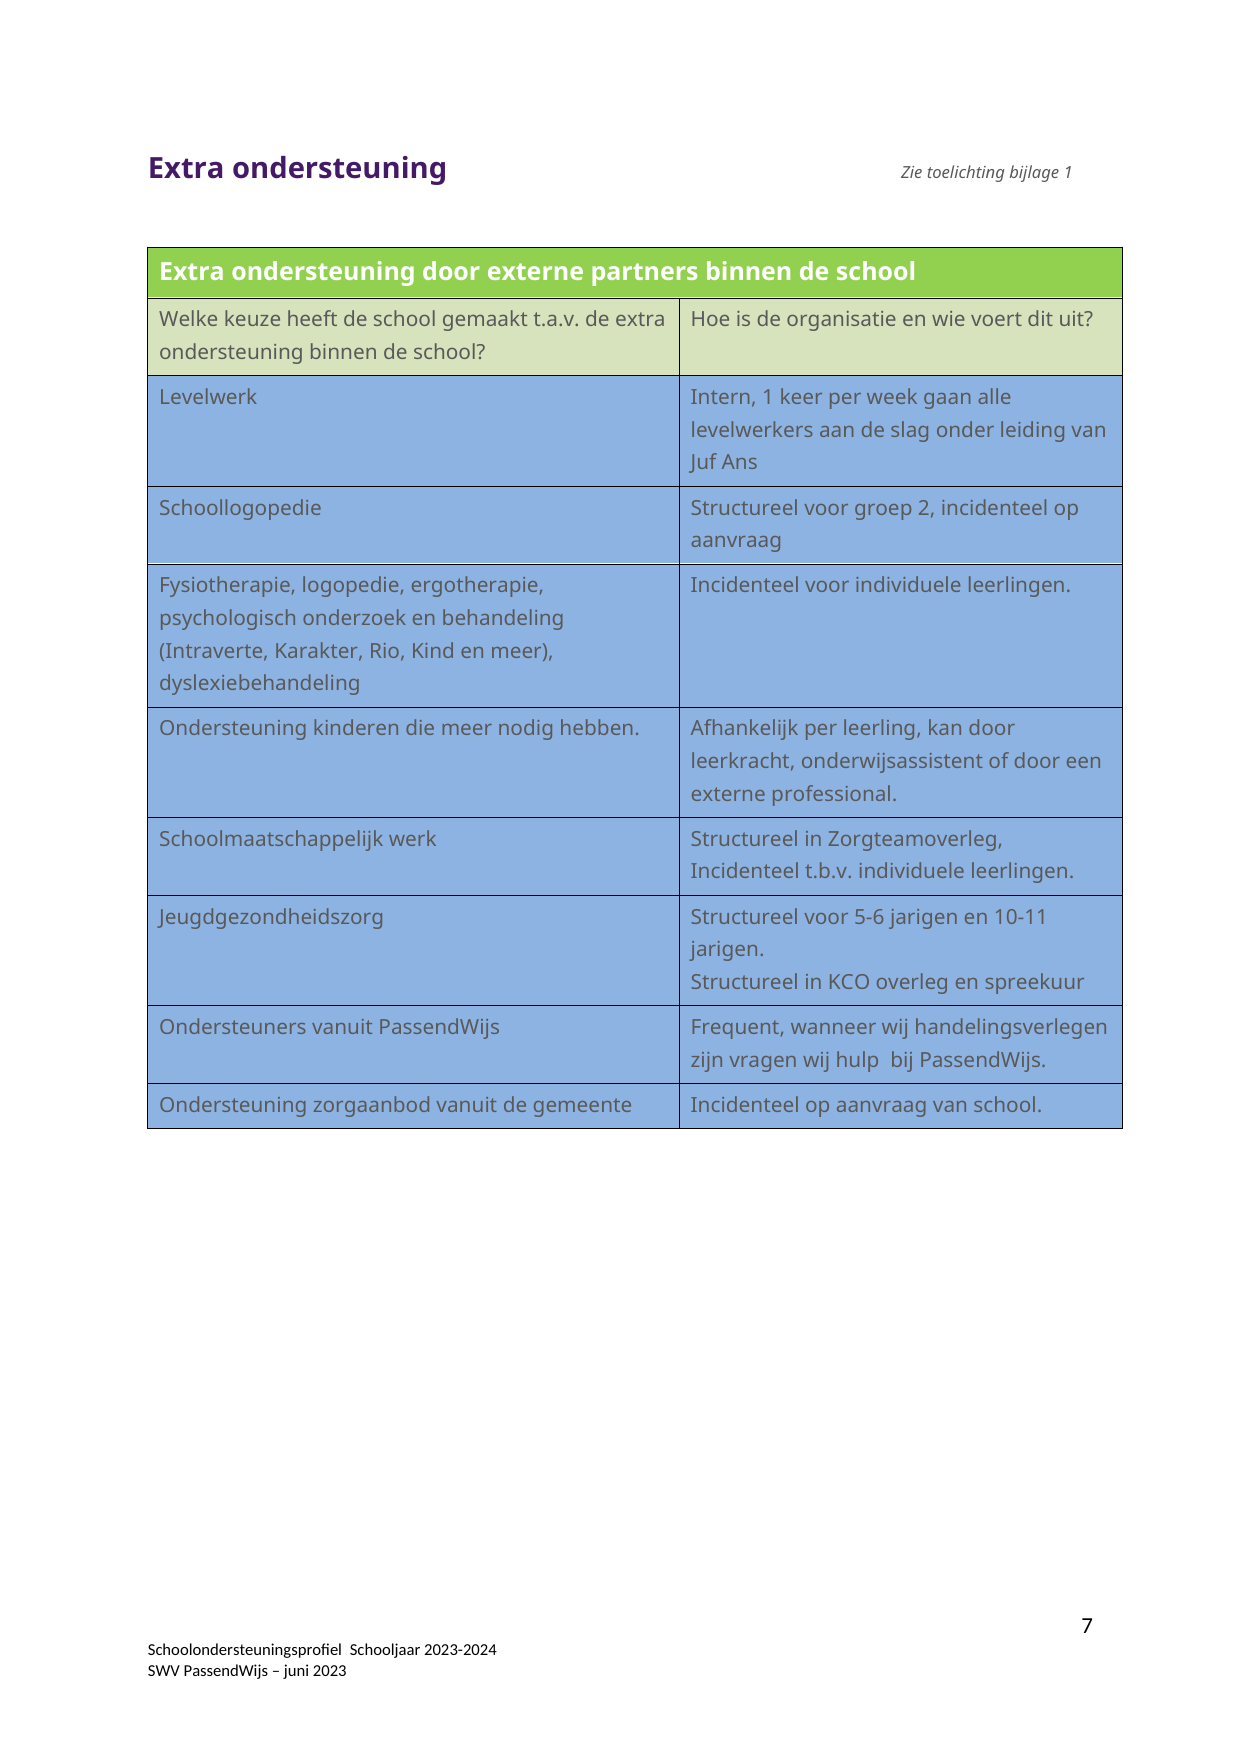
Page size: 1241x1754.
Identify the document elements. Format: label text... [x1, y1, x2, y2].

table_cell Ondersteuning zorgaanbod vanuit de gemeente [148, 1084, 679, 1128]
table_cell Ondersteuners vanuit PassendWijs [148, 1006, 679, 1083]
table_cell Fysiotherapie, logopedie, ergotherapie, psychologisch onderzoek en behandeling (Intraverte, Karakter, Rio, Kind en meer), dyslexiebehandeling [148, 565, 679, 707]
text Extra ondersteuning Zie toelichting bijlage 1 [148, 148, 1093, 187]
table_cell Structureel in Zorgteamoverleg, Incidenteel t.b.v. individuele leerlingen. [680, 818, 1122, 895]
table_cell Jeugdgezondheidszorg [148, 896, 679, 1005]
table_cell Hoe is de organisatie en wie voert dit uit? [680, 299, 1122, 375]
table_cell Afhankelijk per leerling, kan door leerkracht, onderwijsassistent of door een externe professional. [680, 708, 1122, 817]
table_cell Schoolmaatschappelijk werk [148, 818, 679, 895]
table_cell Levelwerk [148, 376, 679, 486]
table_cell Incidenteel op aanvraag van school. [680, 1084, 1122, 1128]
table_cell Incidenteel voor individuele leerlingen. [680, 565, 1122, 707]
table_cell Ondersteuning kinderen die meer nodig hebben. [148, 708, 679, 817]
table_cell Structureel voor groep 2, incidenteel op aanvraag [680, 487, 1122, 563]
table_cell Welke keuze heeft de school gemaakt t.a.v. de extra ondersteuning binnen de school? [148, 299, 679, 375]
table_cell Intern, 1 keer per week gaan alle levelwerkers aan de slag onder leiding van Juf Ans [680, 376, 1122, 486]
table_cell Frequent, wanneer wij handelingsverlegen zijn vragen wij hulp bij PassendWijs. [680, 1006, 1122, 1083]
table_header Extra ondersteuning door externe partners binnen de school [148, 248, 1122, 297]
table_cell Schoollogopedie [148, 487, 679, 563]
table_cell Structureel voor 5-6 jarigen en 10-11 jarigen. Structureel in KCO overleg en spreekuur [680, 896, 1122, 1005]
